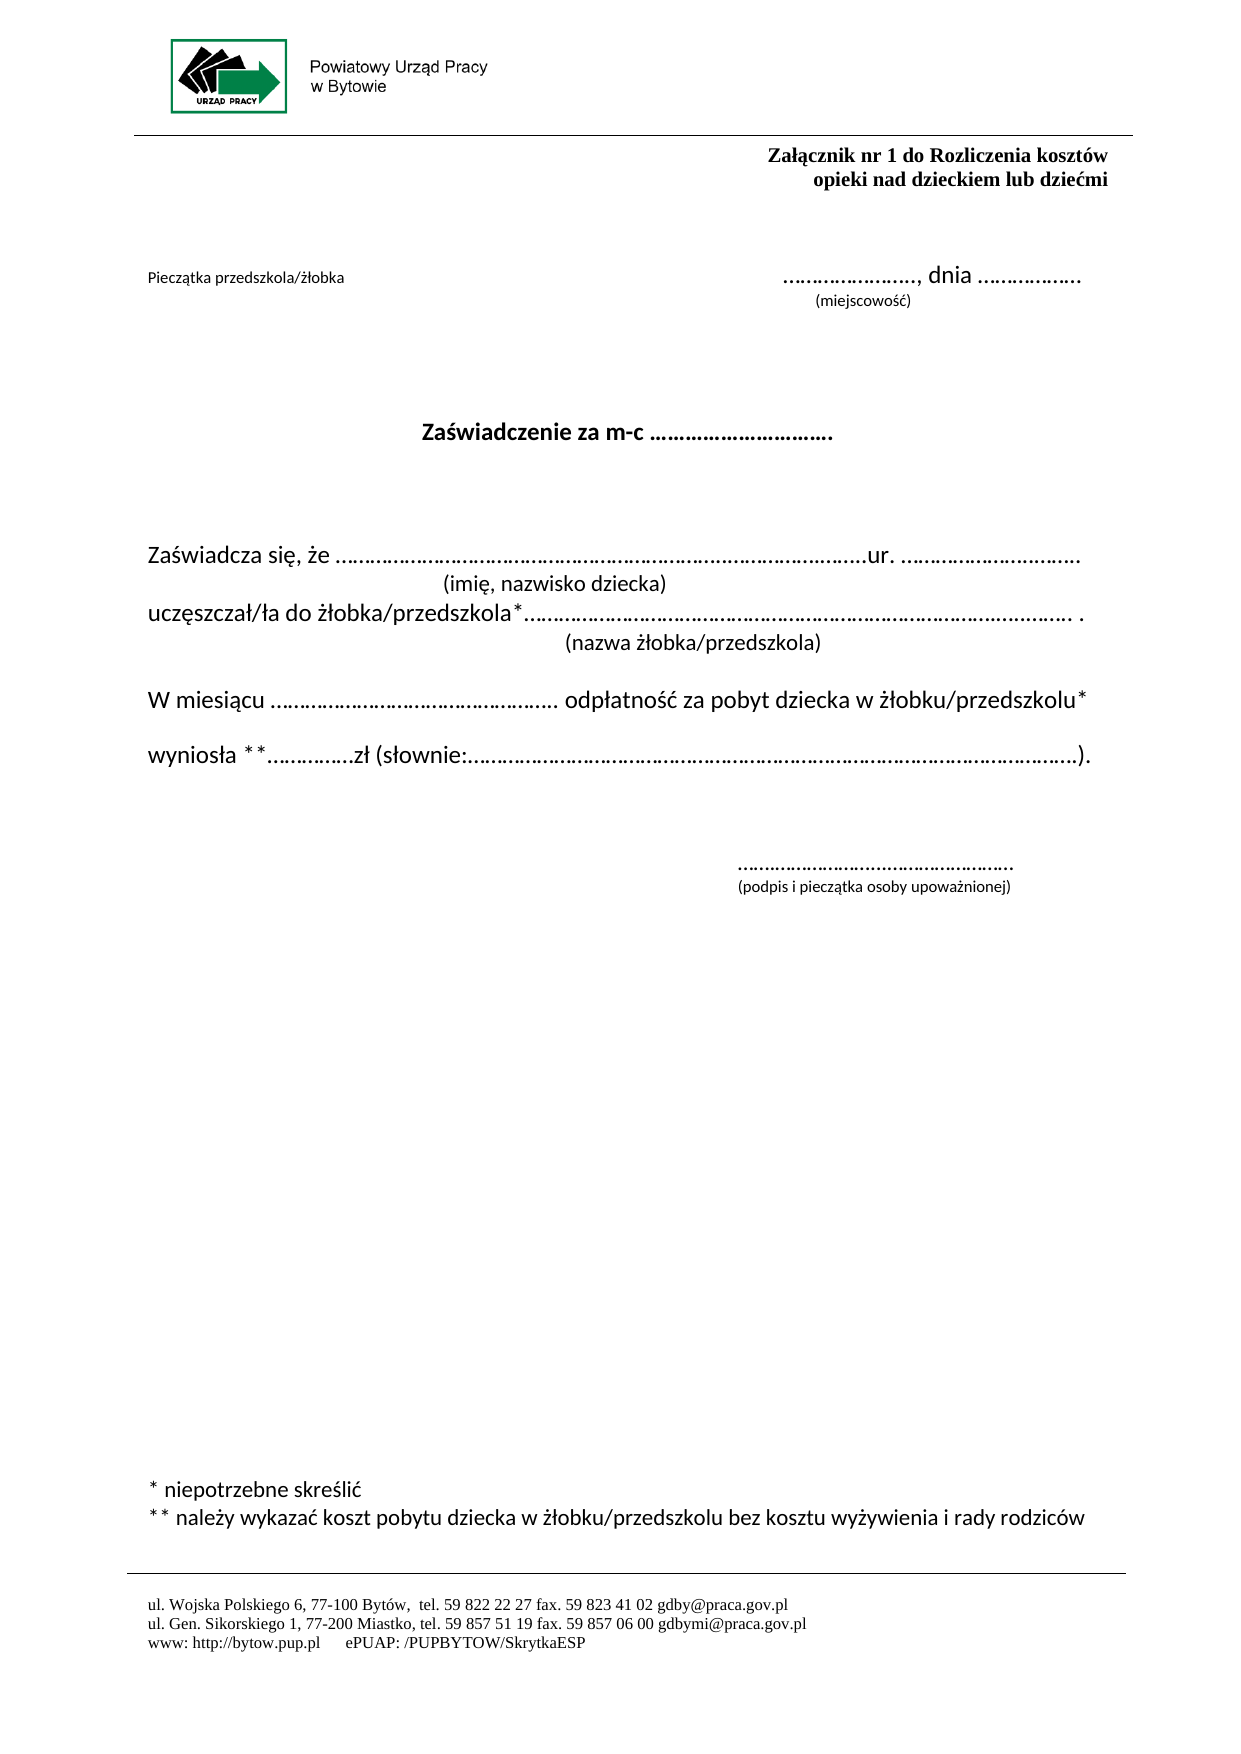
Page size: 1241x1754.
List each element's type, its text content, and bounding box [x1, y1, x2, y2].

text W miesiącu ………………………………………….. odpłatność za pobyt dziecka w żłobku/przedszkolu* [148, 684, 1108, 714]
text wyniosła **……………zł (słownie:…………………………………………………………………………………………….). [148, 740, 1108, 770]
text * niepotrzebne skreślić [148, 1475, 1108, 1503]
text (miejscowość) [148, 290, 1108, 310]
text (imię, nazwisko dziecka) [369, 569, 1108, 597]
text Załącznik nr 1 do Rozliczenia kosztów opieki nad dzieckiem lub dziećmi [516, 143, 1108, 191]
text (nazwa żłobka/przedszkola) [148, 628, 1108, 656]
text (podpis i pieczątka osoby upoważnionej) [148, 877, 1108, 897]
text ** należy wykazać koszt pobytu dziecka w żłobku/przedszkolu bez kosztu wyżywienia i rady rodziców [148, 1503, 1108, 1531]
text Pieczątka przedszkola/żłobka ………………….., dnia ……………… [148, 259, 1108, 290]
text …….………………...…………………… [148, 848, 1108, 877]
text uczęszczał/ła do żłobka/przedszkola*……………………………………………………………………….…..…….. . [148, 597, 1108, 628]
picture [147, 15, 513, 135]
text Zaświadczenie za m-c …………………………. [148, 416, 1108, 447]
text Zaświadcza się, że …………………………………………………………..…………….……..ur. …………………..…….. [148, 539, 1108, 569]
